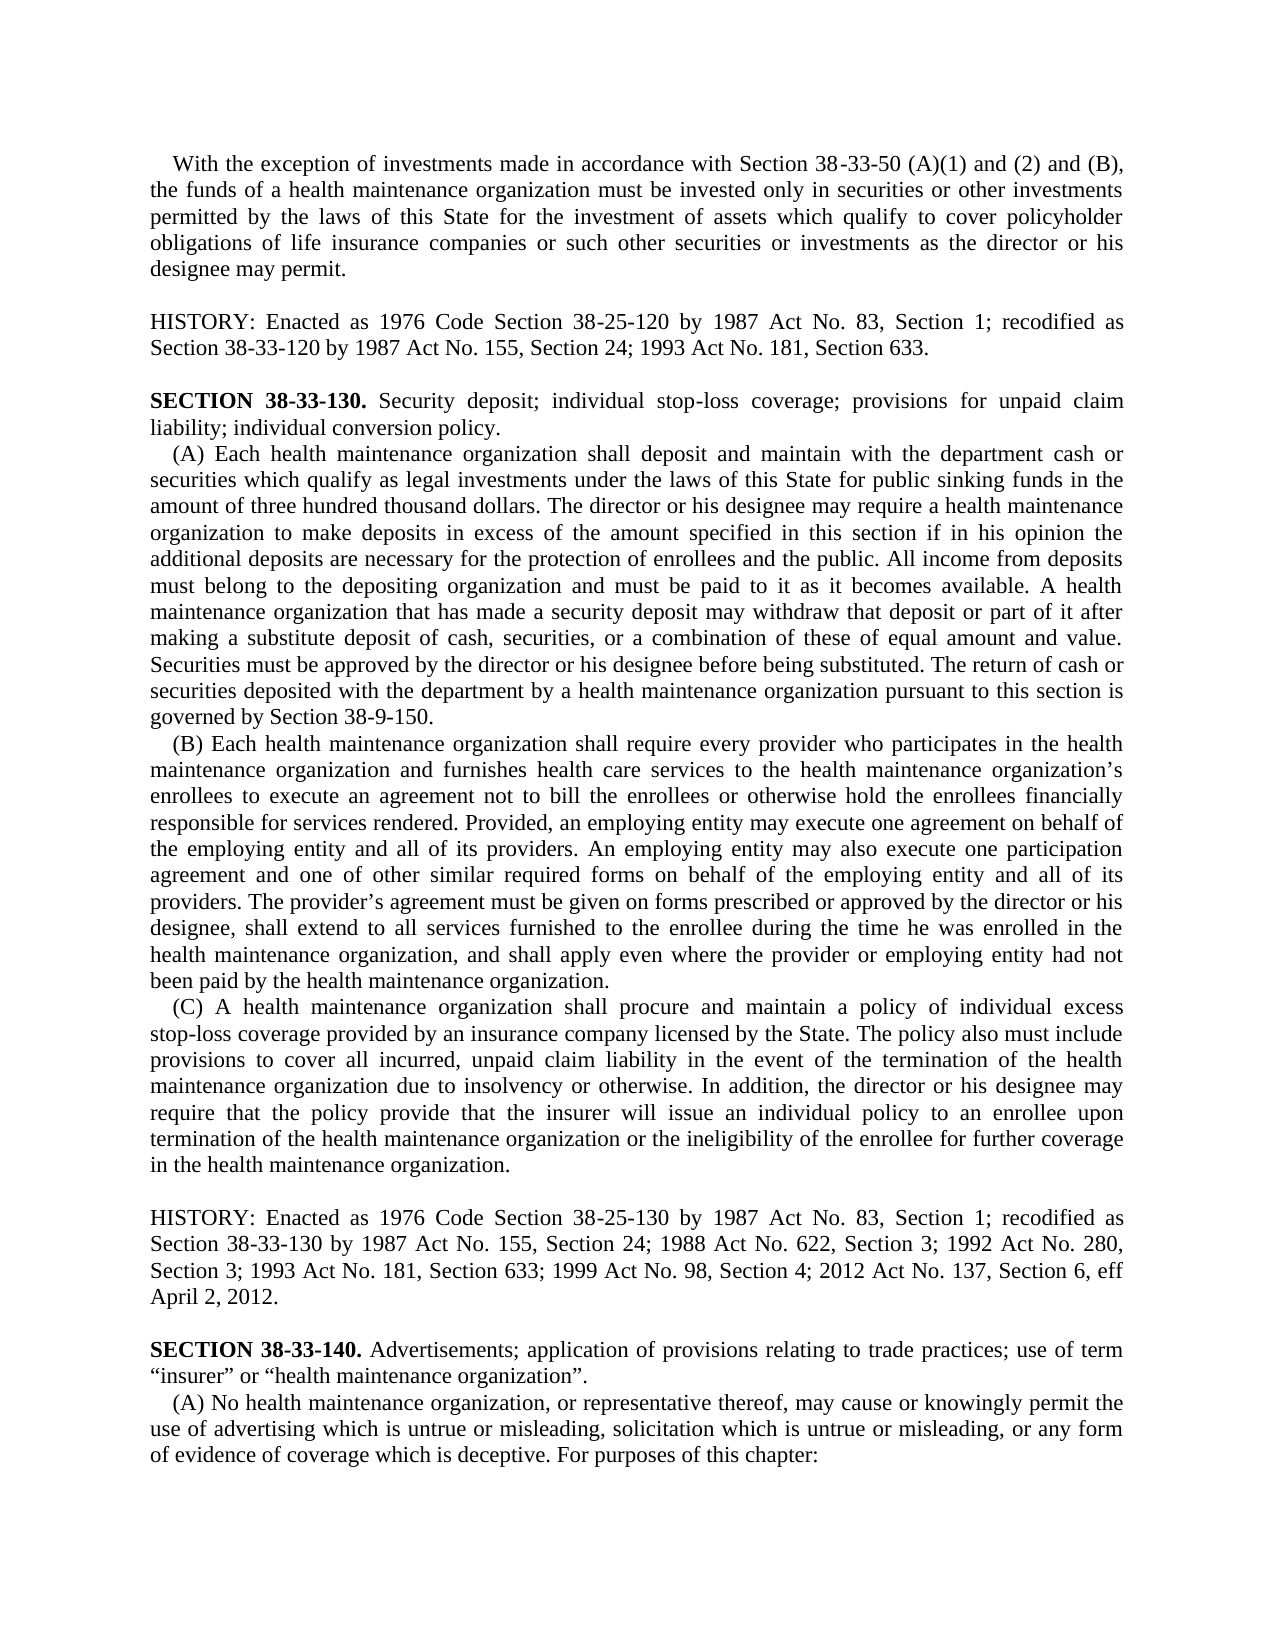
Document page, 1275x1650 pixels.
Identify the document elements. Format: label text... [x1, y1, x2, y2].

text SECTION 38-33-140. Advertisements; application of provisions relating to trade practices; use of term “insurer” or “health maintenance organization”. [150, 1336, 1125, 1389]
text (C) A health maintenance organization shall procure and maintain a policy of individual excess stop-loss coverage provided by an insurance company licensed by the State. The policy also must include provisions to cover all incurred, unpaid claim liability in the event of the termination of the health maintenance organization due to insolvency or otherwise. In addition, the director or his designee may require that the policy provide that the insurer will issue an individual policy to an enrollee upon termination of the health maintenance organization or the ineligibility of the enrollee for further coverage in the health maintenance organization. [150, 993, 1125, 1178]
text (A) No health maintenance organization, or representative thereof, may cause or knowingly permit the use of advertising which is untrue or misleading, solicitation which is untrue or misleading, or any form of evidence of coverage which is deceptive. For purposes of this chapter: [150, 1389, 1125, 1468]
text SECTION 38-33-130. Security deposit; individual stop-loss coverage; provisions for unpaid claim liability; individual conversion policy. [150, 387, 1125, 440]
text HISTORY: Enacted as 1976 Code Section 38-25-120 by 1987 Act No. 83, Section 1; recodified as Section 38-33-120 by 1987 Act No. 155, Section 24; 1993 Act No. 181, Section 633. [150, 308, 1125, 361]
text HISTORY: Enacted as 1976 Code Section 38-25-130 by 1987 Act No. 83, Section 1; recodified as Section 38-33-130 by 1987 Act No. 155, Section 24; 1988 Act No. 622, Section 3; 1992 Act No. 280, Section 3; 1993 Act No. 181, Section 633; 1999 Act No. 98, Section 4; 2012 Act No. 137, Section 6, eff April 2, 2012. [150, 1204, 1125, 1309]
text (B) Each health maintenance organization shall require every provider who participates in the health maintenance organization and furnishes health care services to the health maintenance organization’s enrollees to execute an agreement not to bill the enrollees or otherwise hold the enrollees financially responsible for services rendered. Provided, an employing entity may execute one agreement on behalf of the employing entity and all of its providers. An employing entity may also execute one participation agreement and one of other similar required forms on behalf of the employing entity and all of its providers. The provider’s agreement must be given on forms prescribed or approved by the director or his designee, shall extend to all services furnished to the enrollee during the time he was enrolled in the health maintenance organization, and shall apply even where the provider or employing entity had not been paid by the health maintenance organization. [150, 730, 1125, 993]
text (A) Each health maintenance organization shall deposit and maintain with the department cash or securities which qualify as legal investments under the laws of this State for public sinking funds in the amount of three hundred thousand dollars. The director or his designee may require a health maintenance organization to make deposits in excess of the amount specified in this section if in his opinion the additional deposits are necessary for the protection of enrollees and the public. All income from deposits must belong to the depositing organization and must be paid to it as it becomes available. A health maintenance organization that has made a security deposit may withdraw that deposit or part of it after making a substitute deposit of cash, securities, or a combination of these of equal amount and value. Securities must be approved by the director or his designee before being substituted. The return of cash or securities deposited with the department by a health maintenance organization pursuant to this section is governed by Section 38-9-150. [150, 440, 1125, 730]
text With the exception of investments made in accordance with Section 38-33-50 (A)(1) and (2) and (B), the funds of a health maintenance organization must be invested only in securities or other investments permitted by the laws of this State for the investment of assets which qualify to cover policyholder obligations of life insurance companies or such other securities or investments as the director or his designee may permit. [150, 150, 1125, 282]
